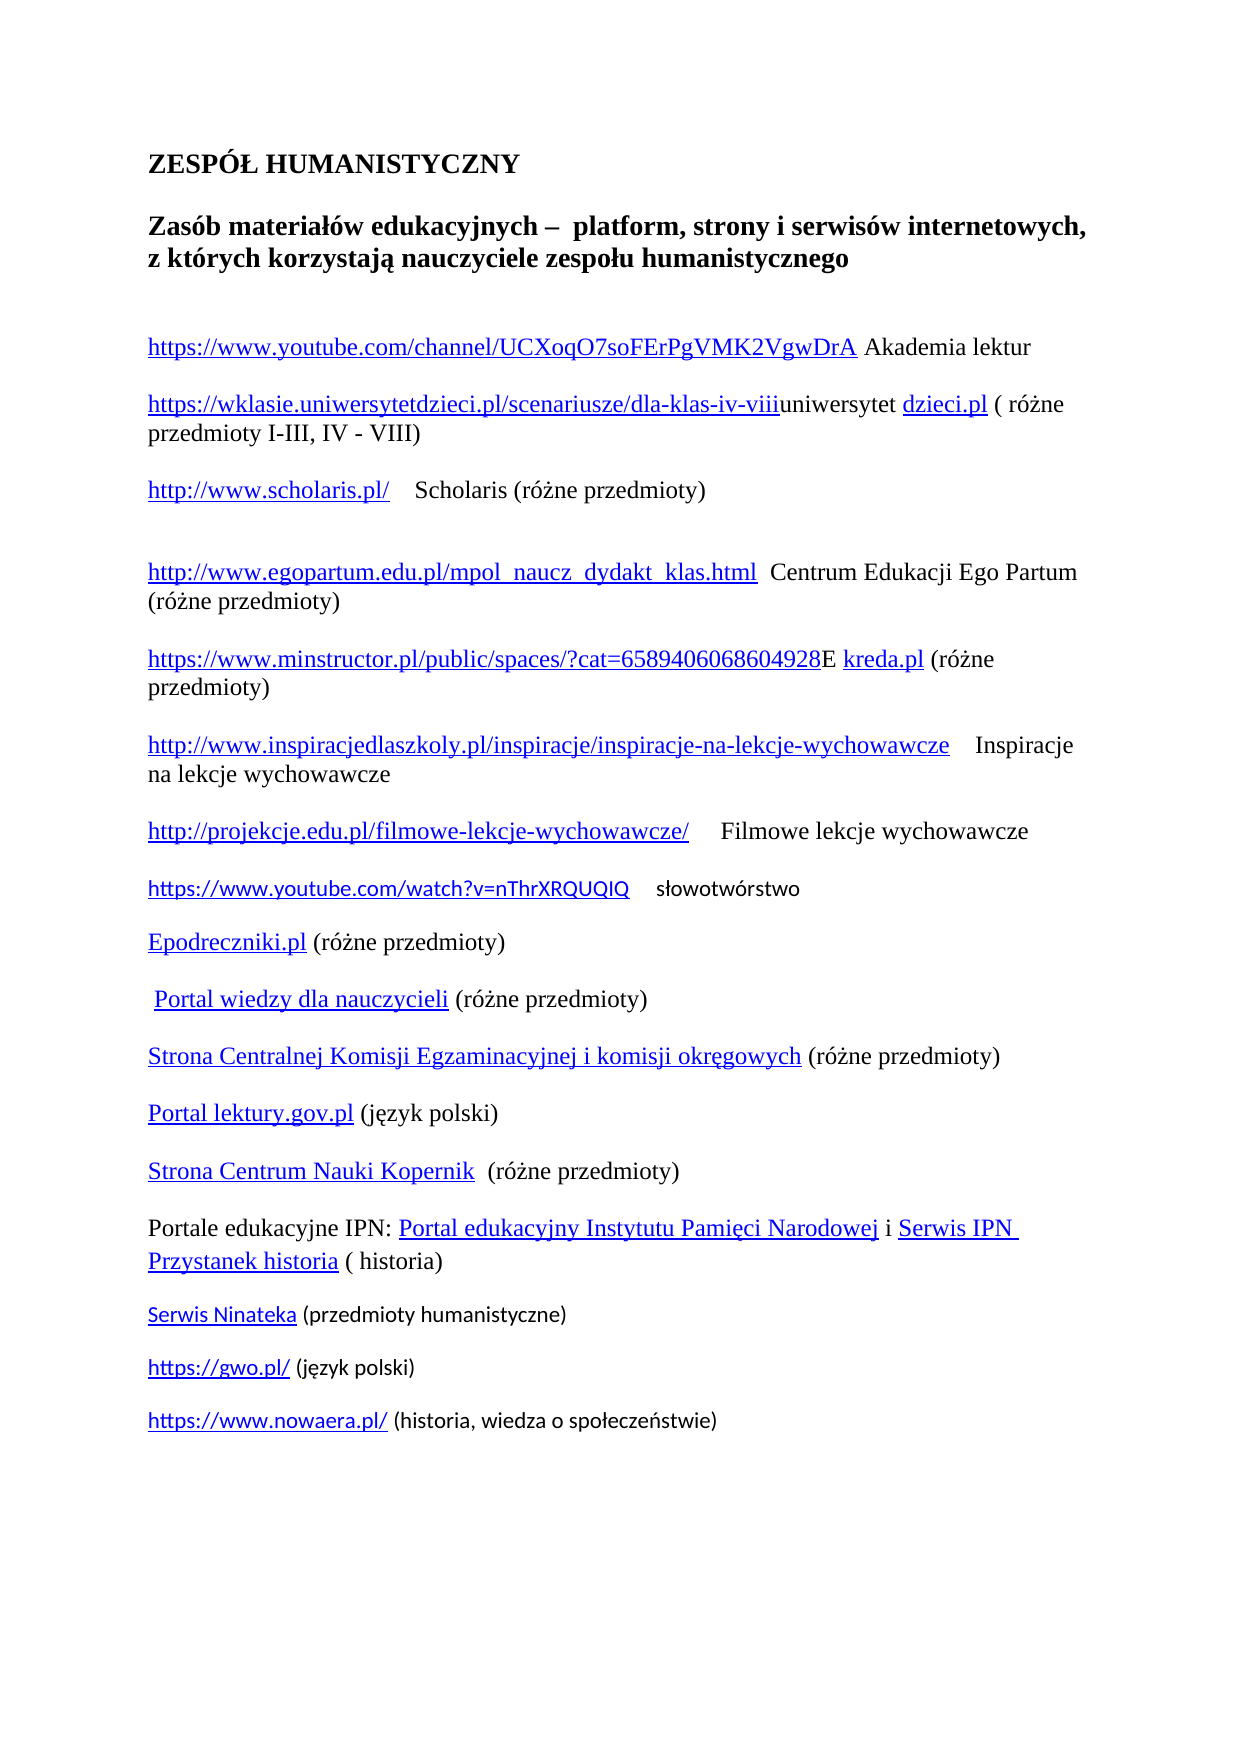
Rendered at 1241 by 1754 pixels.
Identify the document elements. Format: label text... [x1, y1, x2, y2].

subtitle Zasób materiałów edukacyjnych – platform, strony i serwisów internetowych, z których korzystają nauczyciele zespołu humanistycznego [148, 209, 1093, 274]
text http://projekcje.edu.pl/filmowe-lekcje-wychowawcze/ Filmowe lekcje wychowawcze [148, 816, 1093, 845]
text Portal lektury.gov.pl (język polski) [148, 1098, 1093, 1127]
text https://www.youtube.com/watch?v=nThrXRQUQIQ słowotwórstwo [148, 874, 1093, 902]
text https://gwo.pl/ (język polski) [148, 1353, 1093, 1381]
text Portal wiedzy dla nauczycieli (różne przedmioty) [148, 984, 1093, 1013]
text https://www.nowaera.pl/ (historia, wiedza o społeczeństwie) [148, 1406, 1093, 1434]
text https://www.minstructor.pl/public/spaces/?cat=6589406068604928E kreda.pl (różne przedmioty) [148, 644, 1093, 701]
text http://www.scholaris.pl/ Scholaris (różne przedmioty) [148, 476, 1093, 504]
subtitle ZESPÓŁ HUMANISTYCZNY [148, 148, 1093, 180]
text Serwis Ninateka (przedmioty humanistyczne) [148, 1300, 1093, 1328]
text https://wklasie.uniwersytetdzieci.pl/scenariusze/dla-klas-iv-viiiuniwersytet dzieci.pl ( różne przedmioty I-III, IV - VIII) [148, 389, 1093, 447]
text http://www.inspiracjedlaszkoly.pl/inspiracje/inspiracje-na-lekcje-wychowawcze Inspiracje na lekcje wychowawcze [148, 730, 1093, 787]
text https://www.youtube.com/channel/UCXoqO7soFErPgVMK2VgwDrA Akademia lektur [148, 332, 1093, 361]
text Epodreczniki.pl (różne przedmioty) [148, 927, 1093, 955]
text http://www.egopartum.edu.pl/mpol_naucz_dydakt_klas.html Centrum Edukacji Ego Partum (różne przedmioty) [148, 557, 1093, 615]
text Portale edukacyjne IPN: Portal edukacyjny Instytutu Pamięci Narodowej i Serwis IPN Przystanek historia ( historia) [148, 1213, 1093, 1275]
text Strona Centralnej Komisji Egzaminacyjnej i komisji okręgowych (różne przedmioty) [148, 1041, 1093, 1070]
text Strona Centrum Nauki Kopernik (różne przedmioty) [148, 1156, 1093, 1185]
